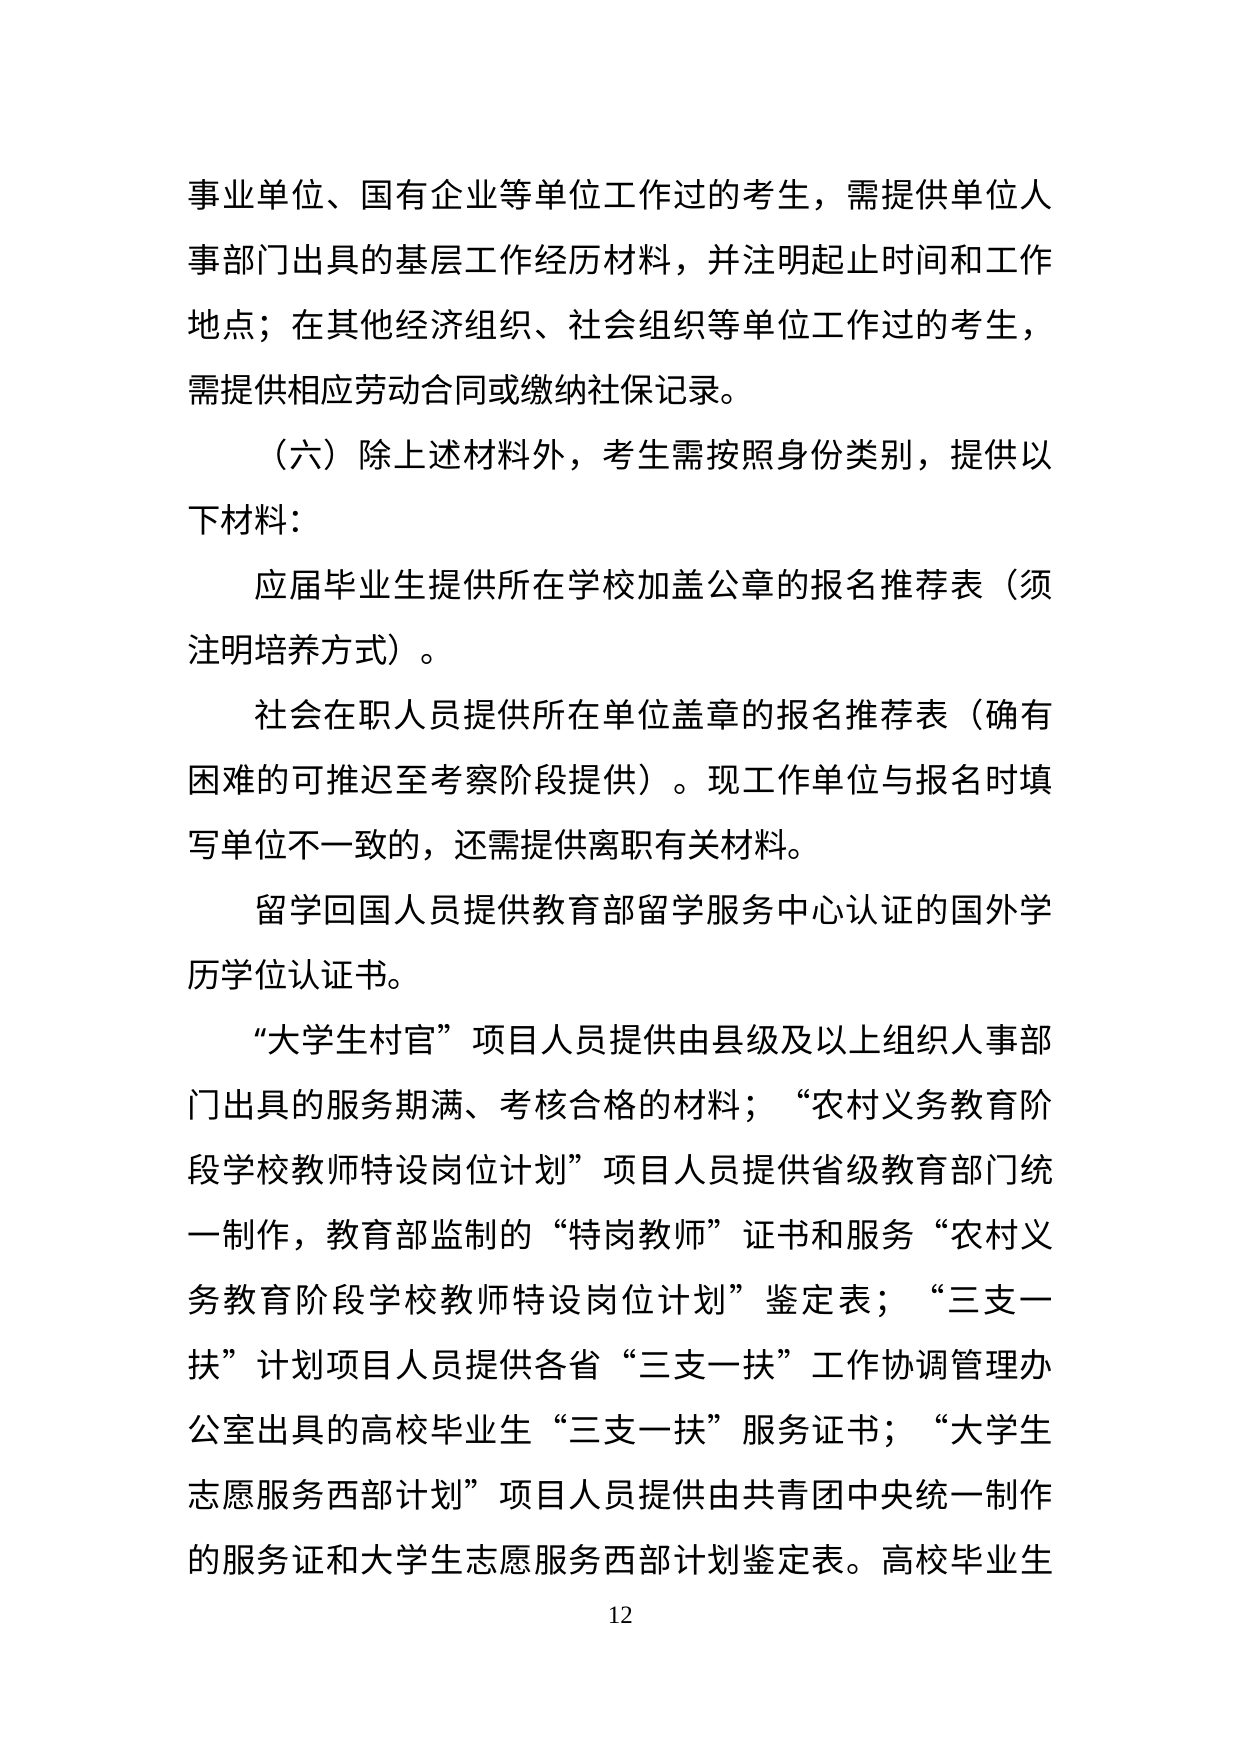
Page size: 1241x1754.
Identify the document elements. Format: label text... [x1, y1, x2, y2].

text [187, 160, 1053, 420]
text （六）除上述材料外，考生需按照身份类别，提供以下材料： [187, 420, 1053, 550]
text 留学回国人员提供教育部留学服务中心认证的国外学历学位认证书。 [187, 875, 1053, 1005]
text 社会在职人员提供所在单位盖章的报名推荐表（确有困难的可推迟至考察阶段提供）。现工作单位与报名时填写单位不一致的，还需提供离职有关材料。 [187, 680, 1053, 875]
text 应届毕业生提供所在学校加盖公章的报名推荐表（须注明培养方式）。 [187, 550, 1053, 680]
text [187, 1005, 1053, 1590]
